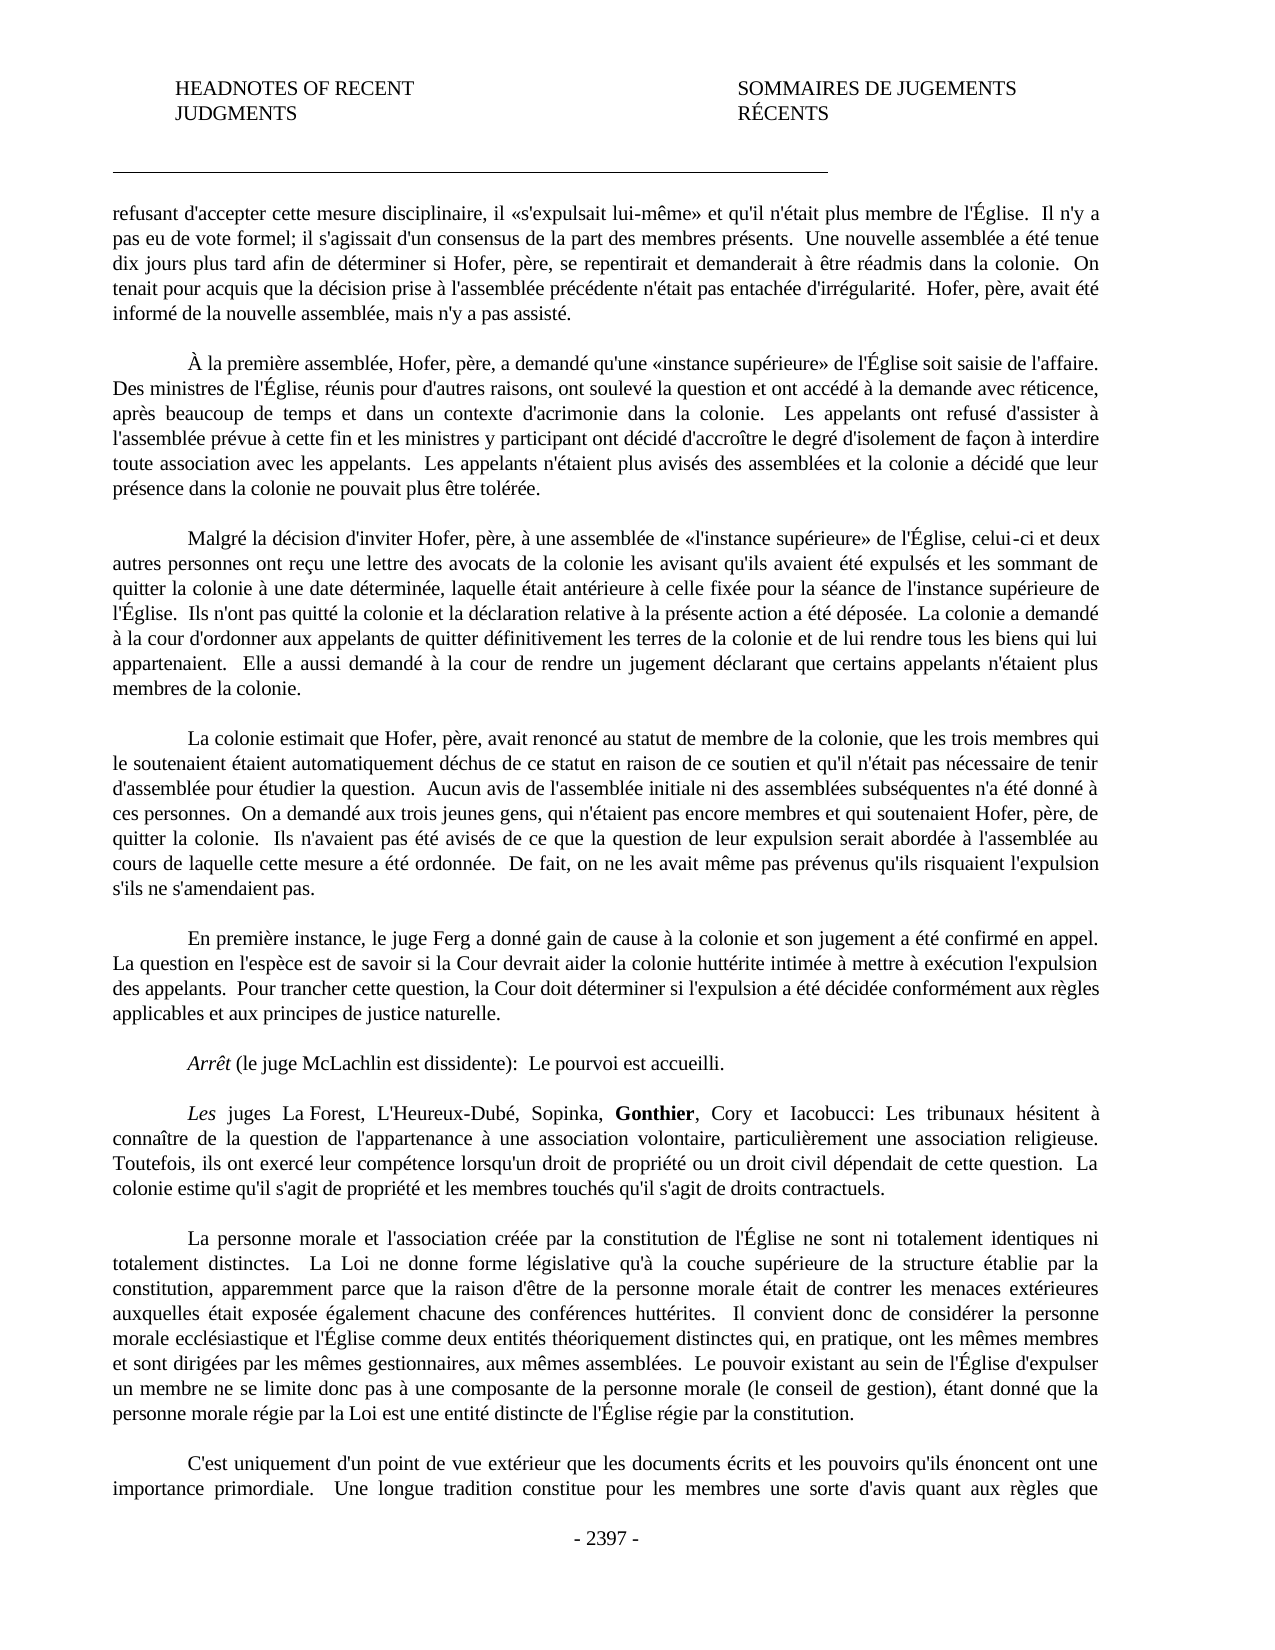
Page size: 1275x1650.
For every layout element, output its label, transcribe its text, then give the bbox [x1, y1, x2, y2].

text La colonie estimait que Hofer, père, avait renoncé au statut de membre de la colonie, que les trois membres qui le soutenaient étaient automatiquement déchus de ce statut en raison de ce soutien et qu'il n'était pas nécessaire de tenir d'assemblée pour étudier la question. Aucun avis de l'assemblée initiale ni des assemblées subséquentes n'a été donné à ces personnes. On a demandé aux trois jeunes gens, qui n'étaient pas encore membres et qui soutenaient Hofer, père, de quitter la colonie. Ils n'avaient pas été avisés de ce que la question de leur expulsion serait abordée à l'assemblée au cours de laquelle cette mesure a été ordonnée. De fait, on ne les avait même pas prévenus qu'ils risquaient l'expulsion s'ils ne s'amendaient pas. [112, 725, 1100, 900]
text Malgré la décision d'inviter Hofer, père, à une assemblée de «l'instance supérieure» de l'Église, celui-ci et deux autres personnes ont reçu une lettre des avocats de la colonie les avisant qu'ils avaient été expulsés et les sommant de quitter la colonie à une date déterminée, laquelle était antérieure à celle fixée pour la séance de l'instance supérieure de l'Église. Ils n'ont pas quitté la colonie et la déclaration relative à la présente action a été déposée. La colonie a demandé à la cour d'ordonner aux appelants de quitter définitivement les terres de la colonie et de lui rendre tous les biens qui lui appartenaient. Elle a aussi demandé à la cour de rendre un jugement déclarant que certains appelants n'étaient plus membres de la colonie. [112, 525, 1100, 700]
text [112, 200, 1100, 325]
text À la première assemblée, Hofer, père, a demandé qu'une «instance supérieure» de l'Église soit saisie de l'affaire. Des ministres de l'Église, réunis pour d'autres raisons, ont soulevé la question et ont accédé à la demande avec réticence, après beaucoup de temps et dans un contexte d'acrimonie dans la colonie. Les appelants ont refusé d'assister à l'assemblée prévue à cette fin et les ministres y participant ont décidé d'accroître le degré d'isolement de façon à interdire toute association avec les appelants. Les appelants n'étaient plus avisés des assemblées et la colonie a décidé que leur présence dans la colonie ne pouvait plus être tolérée. [112, 350, 1100, 500]
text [112, 1450, 1100, 1500]
text Les juges La Forest, L'Heureux-Dubé, Sopinka, Gonthier, Cory et Iacobucci: Les tribunaux hésitent à connaître de la question de l'appartenance à une association volontaire, particulièrement une association religieuse. Toutefois, ils ont exercé leur compétence lorsqu'un droit de propriété ou un droit civil dépendait de cette question. La colonie estime qu'il s'agit de propriété et les membres touchés qu'il s'agit de droits contractuels. [112, 1100, 1100, 1200]
text En première instance, le juge Ferg a donné gain de cause à la colonie et son jugement a été confirmé en appel. La question en l'espèce est de savoir si la Cour devrait aider la colonie huttérite intimée à mettre à exécution l'expulsion des appelants. Pour trancher cette question, la Cour doit déterminer si l'expulsion a été décidée conformément aux règles applicables et aux principes de justice naturelle. [112, 925, 1100, 1025]
text Arrêt (le juge McLachlin est dissidente): Le pourvoi est accueilli. [112, 1050, 1100, 1075]
text La personne morale et l'association créée par la constitution de l'Église ne sont ni totalement identiques ni totalement distinctes. La Loi ne donne forme législative qu'à la couche supérieure de la structure établie par la constitution, apparemment parce que la raison d'être de la personne morale était de contrer les menaces extérieures auxquelles était exposée également chacune des conférences huttérites. Il convient donc de considérer la personne morale ecclésiastique et l'Église comme deux entités théoriquement distinctes qui, en pratique, ont les mêmes membres et sont dirigées par les mêmes gestionnaires, aux mêmes assemblées. Le pouvoir existant au sein de l'Église d'expulser un membre ne se limite donc pas à une composante de la personne morale (le conseil de gestion), étant donné que la personne morale régie par la Loi est une entité distincte de l'Église régie par la constitution. [112, 1225, 1100, 1425]
